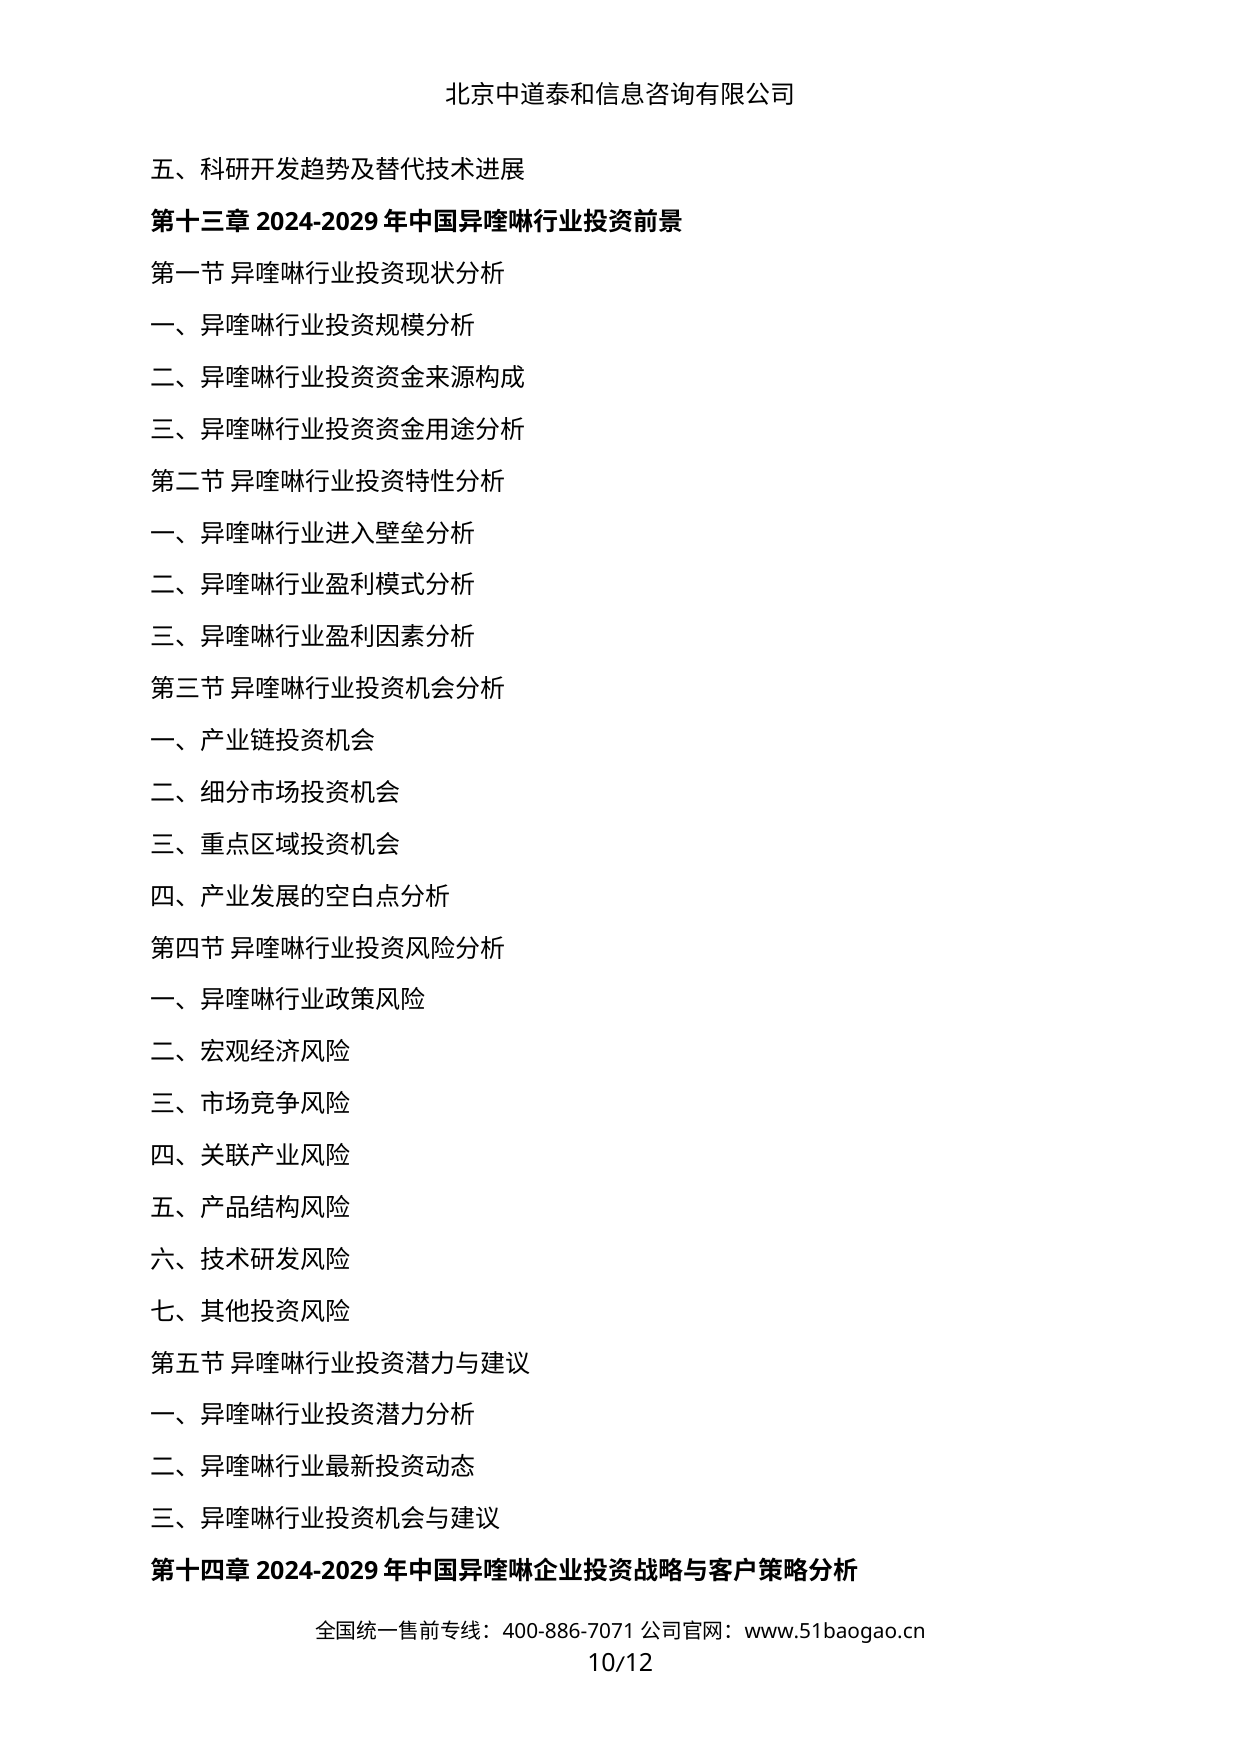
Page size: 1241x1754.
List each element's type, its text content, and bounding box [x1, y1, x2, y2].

text 四、关联产业风险 [150, 1136, 1090, 1172]
text 二、异喹啉行业投资资金来源构成 [150, 357, 1090, 394]
text 第十三章 2024-2029年中国异喹啉行业投资前景 [150, 202, 1090, 238]
text 一、异喹啉行业投资潜力分析 [150, 1395, 1090, 1431]
text 二、异喹啉行业盈利模式分析 [150, 565, 1090, 601]
text 二、宏观经济风险 [150, 1032, 1090, 1068]
text 一、异喹啉行业政策风险 [150, 980, 1090, 1016]
text 一、异喹啉行业进入壁垒分析 [150, 513, 1090, 549]
text 四、产业发展的空白点分析 [150, 876, 1090, 912]
text 第三节 异喹啉行业投资机会分析 [150, 669, 1090, 705]
text 第五节 异喹啉行业投资潜力与建议 [150, 1343, 1090, 1379]
text 三、市场竞争风险 [150, 1084, 1090, 1120]
text 二、细分市场投资机会 [150, 772, 1090, 809]
text 六、技术研发风险 [150, 1239, 1090, 1276]
text 三、异喹啉行业投资资金用途分析 [150, 409, 1090, 446]
text 第一节 异喹啉行业投资现状分析 [150, 254, 1090, 290]
text 三、异喹啉行业投资机会与建议 [150, 1499, 1090, 1535]
text 第四节 异喹啉行业投资风险分析 [150, 928, 1090, 964]
text 一、异喹啉行业投资规模分析 [150, 306, 1090, 342]
text 二、异喹啉行业最新投资动态 [150, 1447, 1090, 1483]
text 七、其他投资风险 [150, 1291, 1090, 1327]
text 第十四章 2024-2029年中国异喹啉企业投资战略与客户策略分析 [150, 1551, 1090, 1587]
text 第二节 异喹啉行业投资特性分析 [150, 461, 1090, 497]
text 五、产品结构风险 [150, 1187, 1090, 1224]
text 一、产业链投资机会 [150, 721, 1090, 757]
text 三、异喹啉行业盈利因素分析 [150, 617, 1090, 653]
text 五、科研开发趋势及替代技术进展 [150, 150, 1090, 186]
text 三、重点区域投资机会 [150, 824, 1090, 861]
